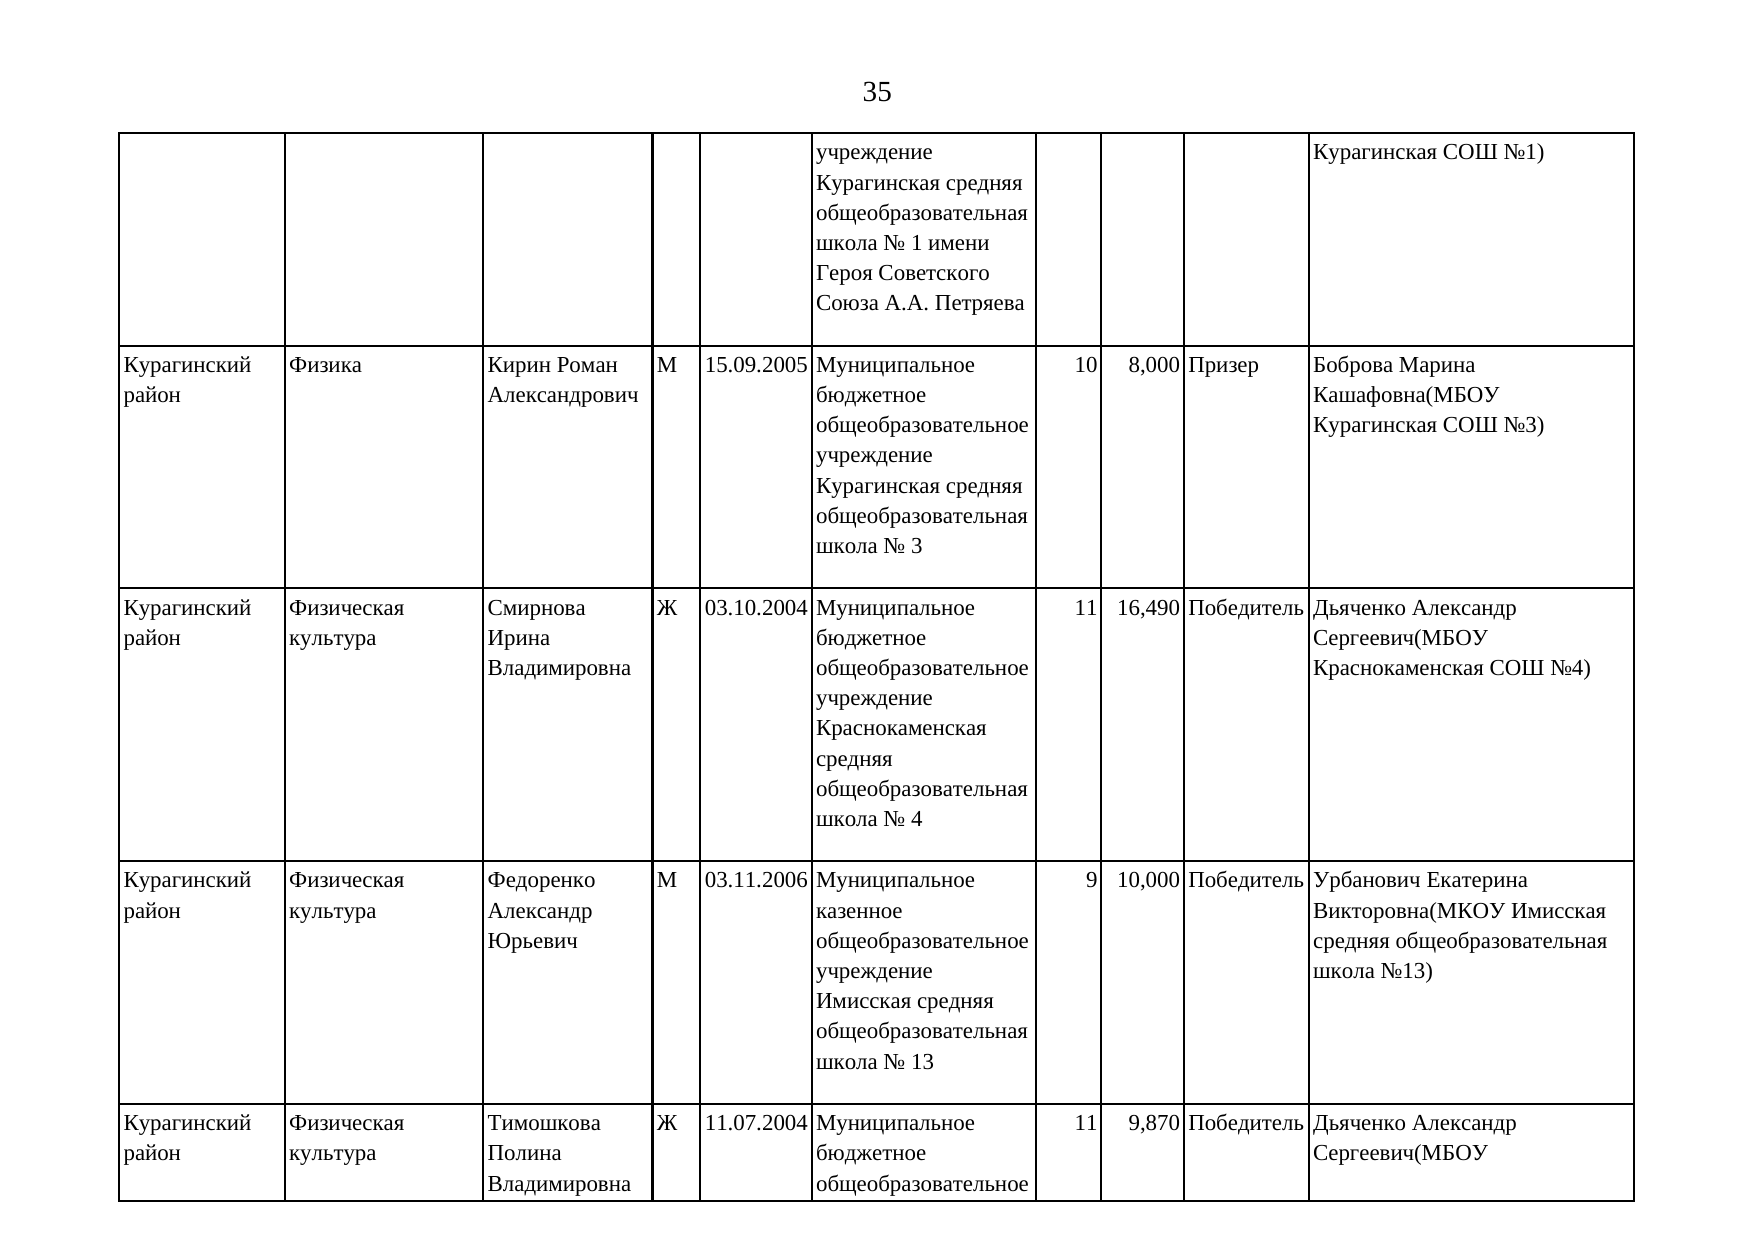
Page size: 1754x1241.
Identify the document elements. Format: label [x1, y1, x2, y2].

table_header [813, 1105, 1035, 1200]
table_header [120, 347, 284, 587]
table_header [701, 1105, 811, 1200]
table_header [654, 347, 699, 587]
table_header [654, 134, 699, 345]
table_header [1185, 862, 1308, 1103]
table_header [286, 862, 482, 1103]
table_header [1185, 589, 1308, 860]
table_header [813, 862, 1035, 1103]
table_header [1310, 589, 1633, 860]
table_header [701, 347, 811, 587]
table_header [813, 589, 1035, 860]
table_header [286, 589, 482, 860]
table_header [1037, 862, 1100, 1103]
table_header [484, 589, 651, 860]
table_header [1102, 589, 1183, 860]
table_header [286, 1105, 482, 1200]
table_header [654, 1105, 699, 1200]
table_header [1310, 347, 1633, 587]
table_header [120, 862, 284, 1103]
table_header [1185, 347, 1308, 587]
table_header [120, 134, 284, 345]
table_header [1037, 589, 1100, 860]
table_header [1102, 347, 1183, 587]
table_header [484, 862, 651, 1103]
table_header [654, 589, 699, 860]
table_header [1102, 862, 1183, 1103]
table_header [1102, 1105, 1183, 1200]
table_header [813, 347, 1035, 587]
table_header [813, 134, 1035, 345]
table_header [1310, 862, 1633, 1103]
table_header [701, 134, 811, 345]
table_header [1185, 134, 1308, 345]
table_header [1310, 134, 1633, 345]
table_header [484, 347, 651, 587]
table_header [701, 862, 811, 1103]
table_header [120, 1105, 284, 1200]
table_header [654, 862, 699, 1103]
table_header [1102, 134, 1183, 345]
table_header [1185, 1105, 1308, 1200]
table_header [484, 134, 651, 345]
table_header [286, 134, 482, 345]
table_header [120, 589, 284, 860]
table_header [1037, 347, 1100, 587]
table_header [1037, 134, 1100, 345]
table_header [286, 347, 482, 587]
table_header [484, 1105, 651, 1200]
table_header [1037, 1105, 1100, 1200]
table_header [1310, 1105, 1633, 1200]
table_header [701, 589, 811, 860]
